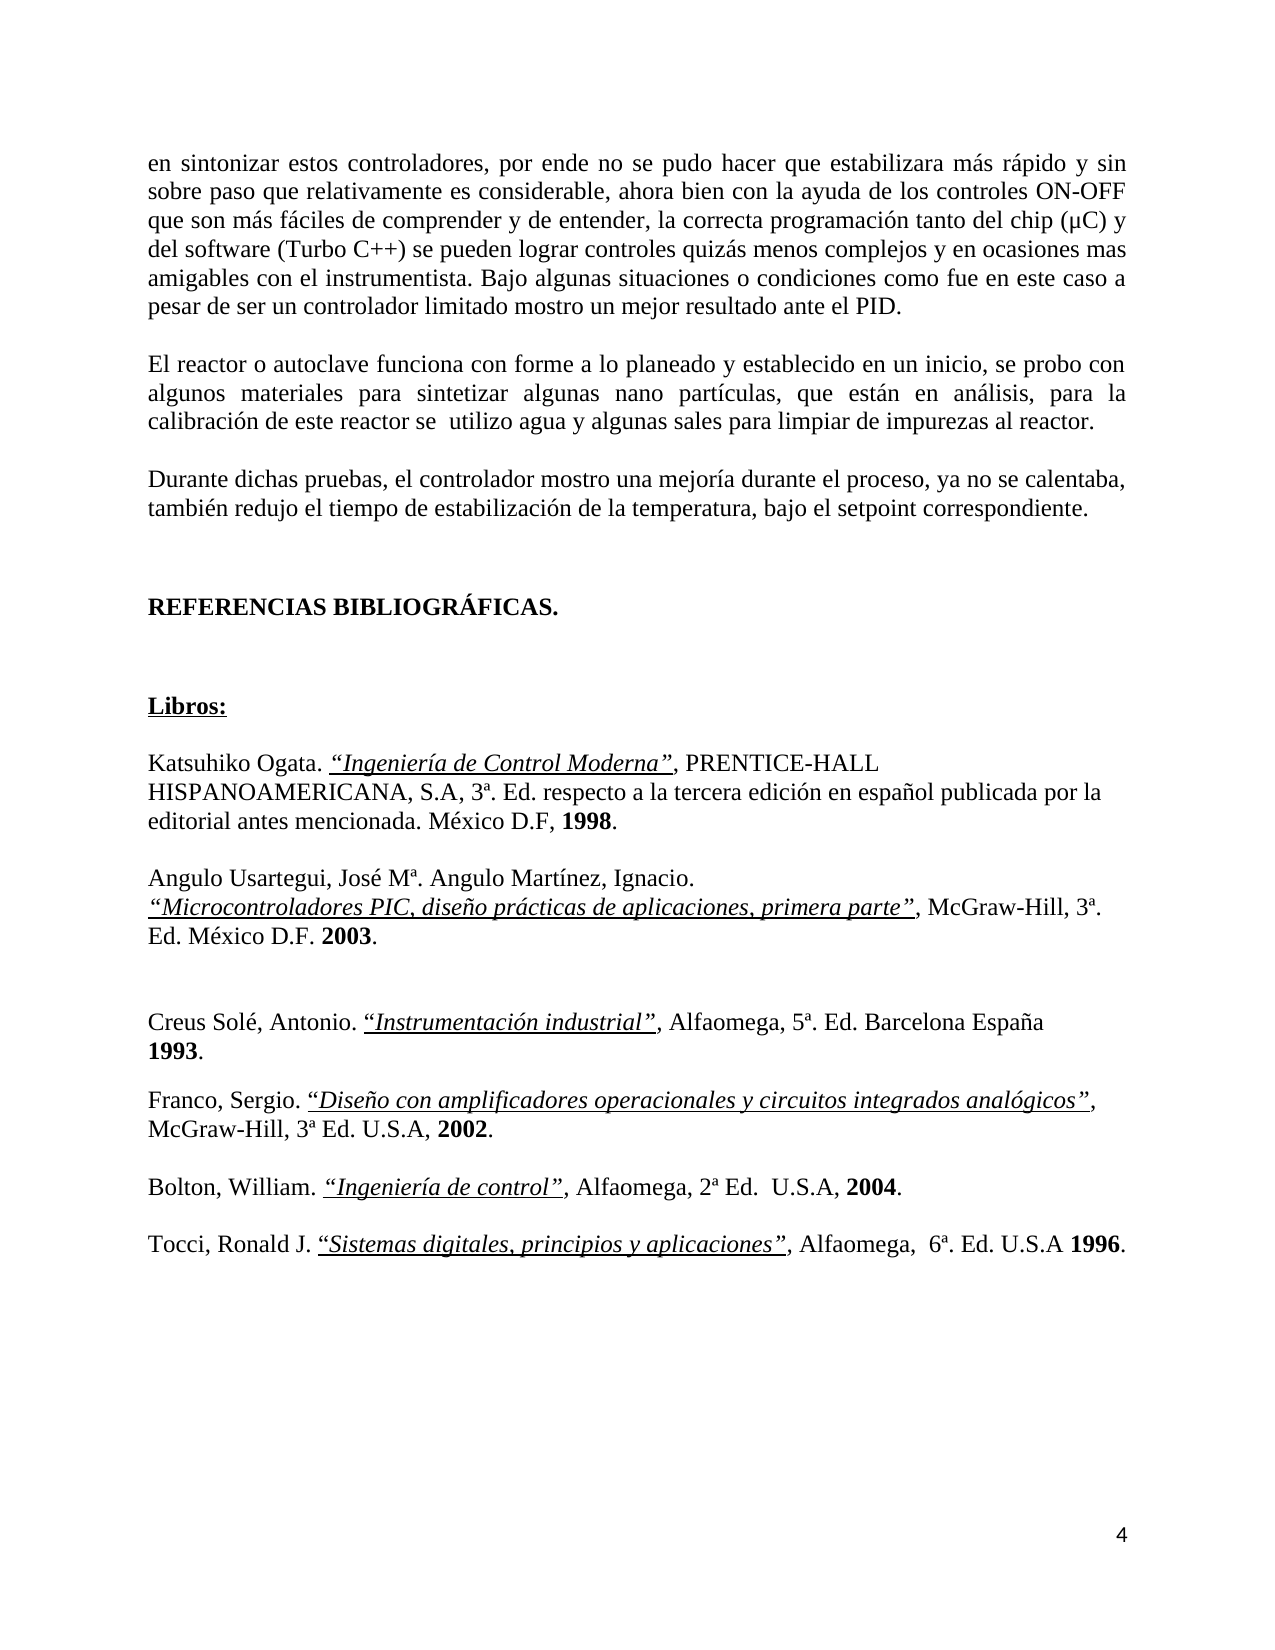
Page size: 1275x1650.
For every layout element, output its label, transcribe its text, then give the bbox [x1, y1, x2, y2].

text El reactor o autoclave funciona con forme a lo planeado y establecido en un inicio, se probo con algunos materiales para sintetizar algunas nano partículas, que están en análisis, para la calibración de este reactor se utilizo agua y algunas sales para limpiar de impurezas al reactor. [148, 349, 1127, 435]
text Creus Solé, Antonio. “Instrumentación industrial”, Alfaomega, 5ª. Ed. Barcelona España [148, 1007, 1127, 1036]
text REFERENCIAS BIBLIOGRÁFICAS. [148, 592, 1127, 621]
text McGraw-Hill, 3ª Ed. U.S.A, 2002. [148, 1114, 1127, 1143]
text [148, 148, 1127, 320]
text Katsuhiko Ogata. “Ingeniería de Control Moderna”, PRENTICE-HALL HISPANOAMERICANA, S.A, 3ª. Ed. respecto a la tercera edición en español publicada por la editorial antes mencionada. México D.F, 1998. [148, 748, 1127, 835]
text Durante dichas pruebas, el controlador mostro una mejoría durante el proceso, ya no se calentaba, también redujo el tiempo de estabilización de la temperatura, bajo el setpoint correspondiente. [148, 464, 1127, 521]
text 1993. [148, 1036, 1127, 1065]
text Tocci, Ronald J. “Sistemas digitales, principios y aplicaciones”, Alfaomega, 6ª. Ed. U.S.A 1996. [148, 1229, 1127, 1258]
text Angulo Usartegui, José Mª. Angulo Martínez, Ignacio. [148, 863, 1127, 892]
text Bolton, William. “Ingeniería de control”, Alfaomega, 2ª Ed. U.S.A, 2004. [148, 1172, 1127, 1201]
text “Microcontroladores PIC, diseño prácticas de aplicaciones, primera parte”, McGraw-Hill, 3ª. Ed. México D.F. 2003. [148, 892, 1127, 950]
text Franco, Sergio. “Diseño con amplificadores operacionales y circuitos integrados analógicos”, [148, 1086, 1127, 1114]
text Libros: [148, 691, 1127, 720]
